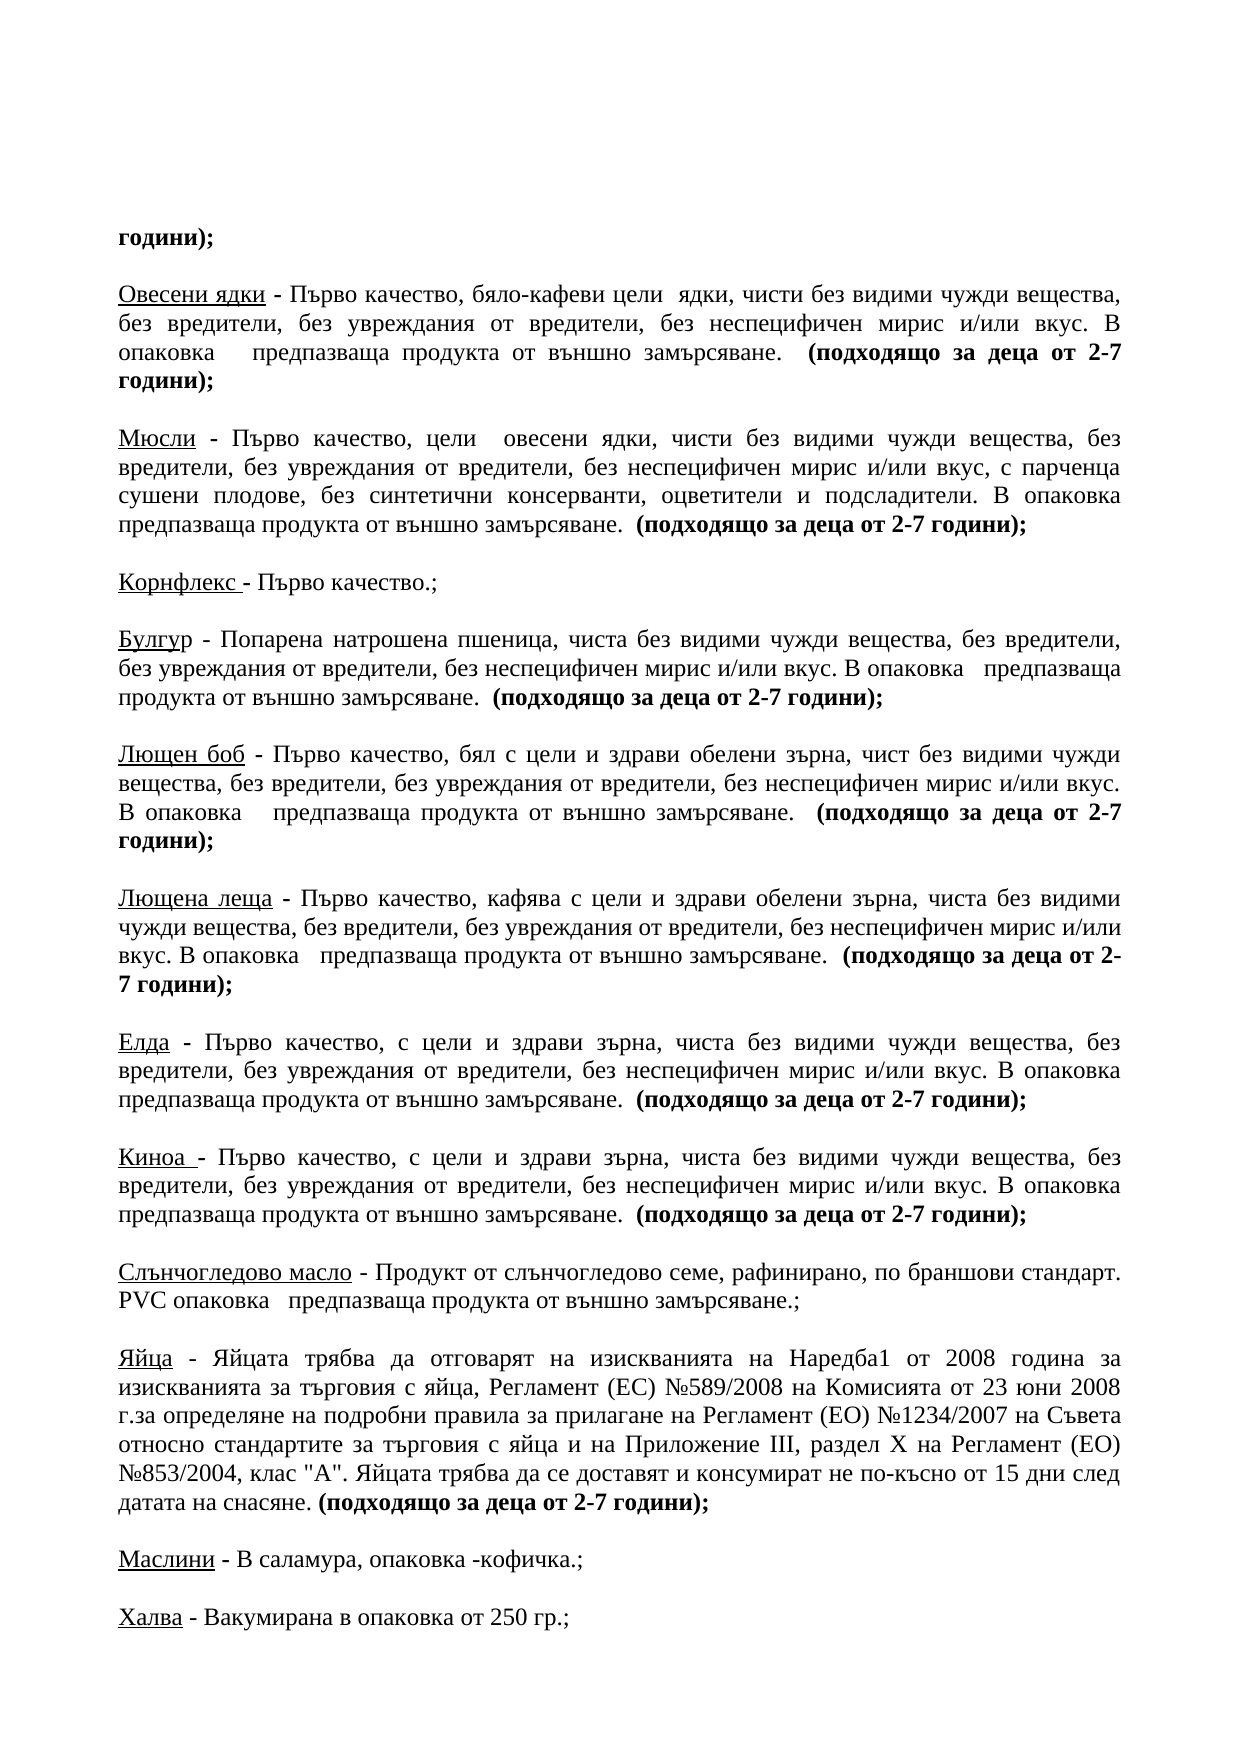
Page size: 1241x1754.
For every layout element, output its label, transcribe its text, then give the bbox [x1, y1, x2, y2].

text Яйца - Яйцата трябва да отговарят на изискванията на Наредба1 от 2008 година за изискванията за търговия с яйца, Регламент (ЕС) №589/2008 на Комисията от 23 юни .за определяне на подробни правила за прилагане на Регламент (ЕО) №1234/2007 на Съвета относно стандартите за търговия с яйца и на Приложение ІІІ, раздел Х на Регламент (ЕО) №853/2004, клас "А". Яйцата трябва да се доставят и консумират не по-късно от 15 дни след датата на снасяне. (подходящо за деца от 2-7 години); [118, 1343, 1122, 1515]
text Киноа - Първо качество, с цели и здрави зърна, чиста без видими чужди вещества, без вредители, без увреждания от вредители, без неспецифичен мирис и/или вкус. В опаковка предпазваща продукта от външно замърсяване. (подходящо за деца от 2-7 години); [118, 1142, 1122, 1228]
text Слънчогледово масло - Продукт от слънчогледово семе, рафинирано, по браншови стандарт. PVC опаковка предпазваща продукта от външно замърсяване.; [118, 1257, 1122, 1314]
text Булгур - Попарена натрошена пшеница, чиста без видими чужди вещества, без вредители, без увреждания от вредители, без неспецифичен мирис и/или вкус. В опаковка предпазваща продукта от външно замърсяване. (подходящо за деца от 2-7 години); [118, 624, 1122, 710]
text Маслини - В саламура, опаковка -кофичка.; [118, 1544, 1122, 1573]
text Елда - Първо качество, с цели и здрави зърна, чиста без видими чужди вещества, без вредители, без увреждания от вредители, без неспецифичен мирис и/или вкус. В опаковка предпазваща продукта от външно замърсяване. (подходящо за деца от 2-7 години); [118, 1027, 1122, 1113]
text Халва - Вакумирана в опаковка от 250 гр.; [118, 1602, 1122, 1630]
text Мюсли - Първо качество, цели овесени ядки, чисти без видими чужди вещества, без вредители, без увреждания от вредители, без неспецифичен мирис и/или вкус, с парченца сушени плодове, без синтетични консерванти, оцветители и подсладители. В опаковка предпазваща продукта от външно замърсяване. (подходящо за деца от 2-7 години); [118, 423, 1122, 538]
text Лющен боб - Първо качество, бял с цели и здрави обелени зърна, чист без видими чужди вещества, без вредители, без увреждания от вредители, без неспецифичен мирис и/или вкус. В опаковка предпазваща продукта от външно замърсяване. (подходящо за деца от 2-7 години); [118, 739, 1122, 854]
text Лющена леща - Първо качество, кафява с цели и здрави обелени зърна, чиста без видими чужди вещества, без вредители, без увреждания от вредители, без неспецифичен мирис и/или вкус. В опаковка предпазваща продукта от външно замърсяване. (подходящо за деца от 2-7 години); [118, 883, 1122, 998]
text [118, 222, 1122, 250]
text Корнфлекс - Първо качество.; [118, 567, 1122, 595]
text Овесени ядки - Първо качество, бяло-кафеви цели ядки, чисти без видими чужди вещества, без вредители, без увреждания от вредители, без неспецифичен мирис и/или вкус. В опаковка предпазваща продукта от външно замърсяване. (подходящо за деца от 2-7 години); [118, 279, 1122, 394]
